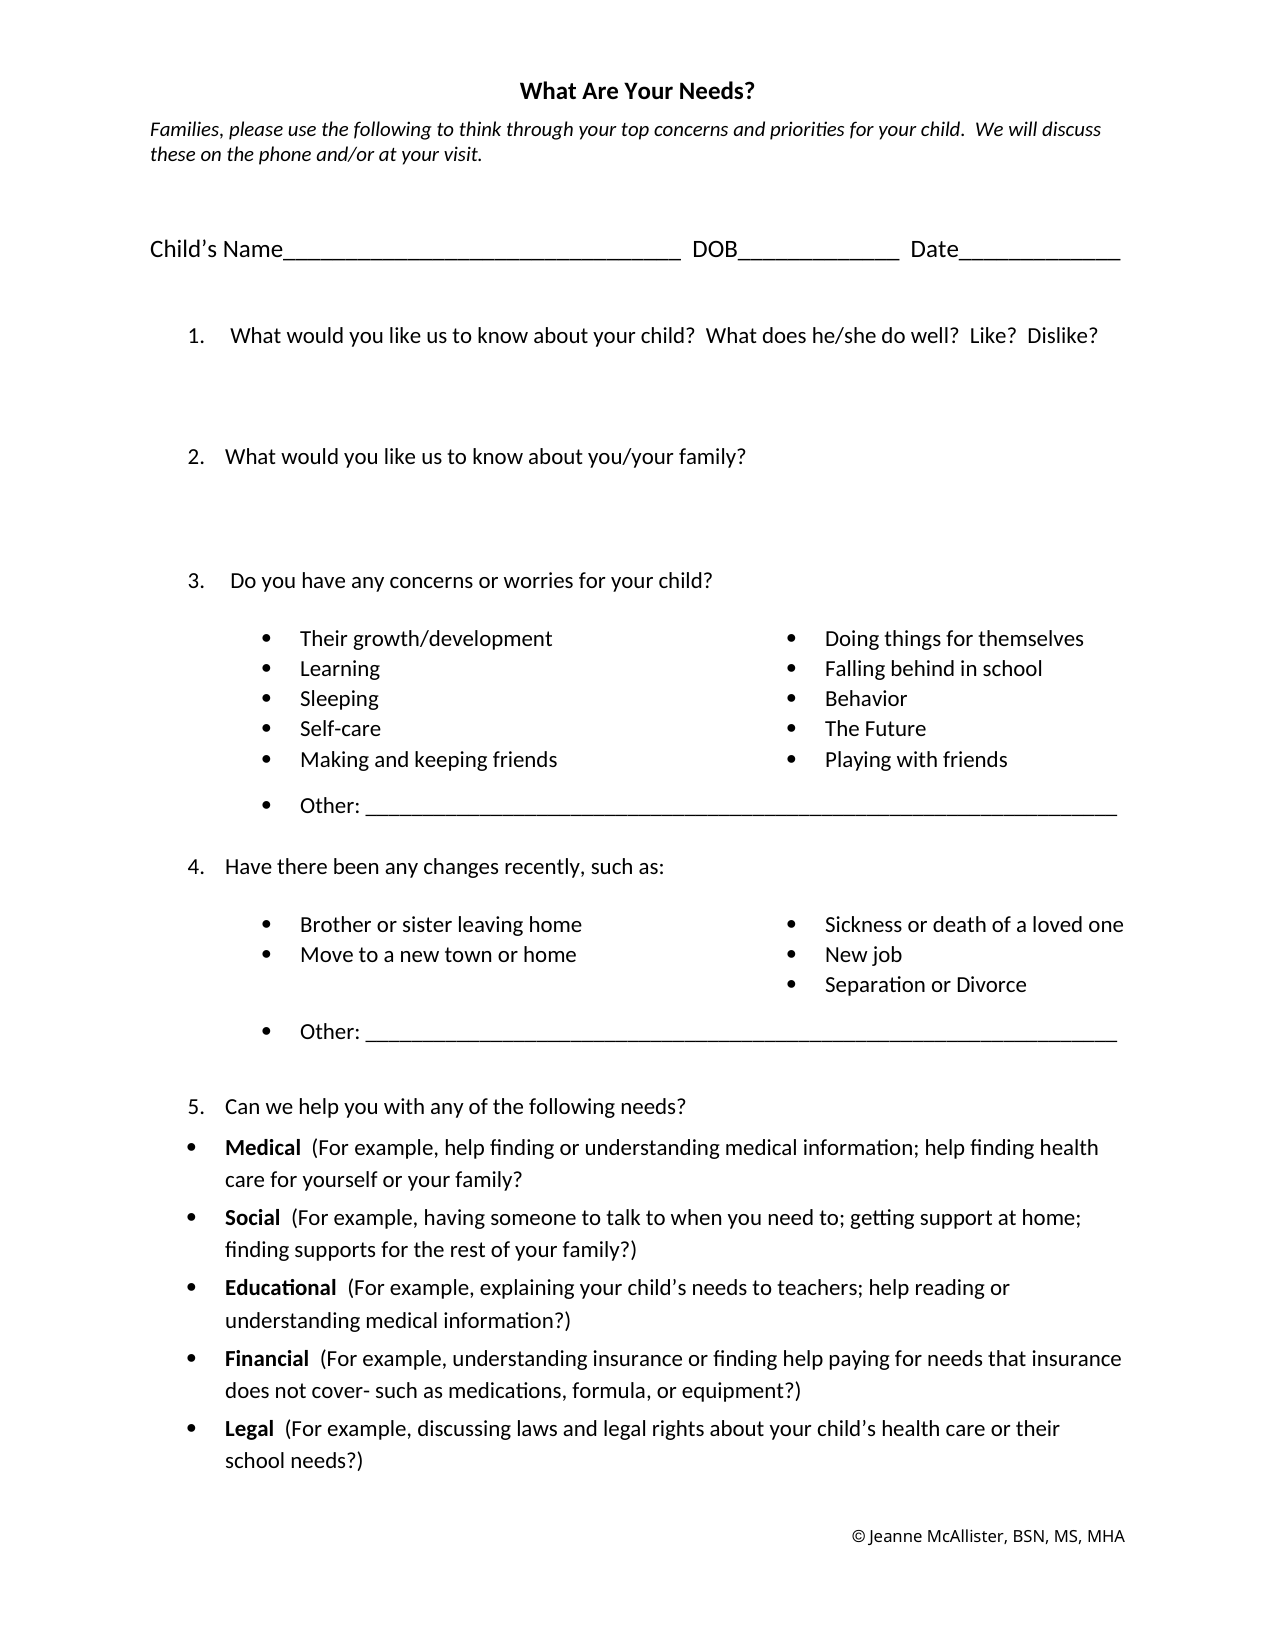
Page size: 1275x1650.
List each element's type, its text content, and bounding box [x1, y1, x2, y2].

list What would you like us to know about you/your family? [187, 442, 1125, 470]
list Doing things for themselves [787, 624, 1125, 652]
list Other: __________________________________________________________________ [262, 1017, 1125, 1045]
list Sleeping [262, 684, 600, 712]
list New job [787, 940, 1125, 968]
list Separation or Divorce [787, 970, 1125, 998]
list Do you have any concerns or worries for your child? [187, 566, 1125, 594]
list Financial (For example, understanding insurance or finding help paying for needs that insurance does not cover- such as medications, formula, or equipment?) [187, 1344, 1125, 1404]
list Have there been any changes recently, such as: [187, 852, 1125, 880]
list Self-care [262, 714, 600, 742]
list Their growth/development [262, 624, 600, 652]
list Falling behind in school [787, 654, 1125, 682]
list Medical (For example, help finding or understanding medical information; help finding health care for yourself or your family? [187, 1133, 1125, 1193]
list Other: __________________________________________________________________ [262, 792, 1125, 819]
list Making and keeping friends [262, 745, 600, 773]
list Sickness or death of a loved one [787, 910, 1125, 938]
list Legal (For example, discussing laws and legal rights about your child’s health care or their school needs?) [187, 1414, 1125, 1474]
list What would you like us to know about your child? What does he/she do well? Like? Dislike? [187, 321, 1125, 349]
list Behavior [787, 684, 1125, 712]
list The Future [787, 714, 1125, 742]
text Child’s Name________________________________ DOB_____________ Date_____________ [150, 233, 1125, 264]
list Educational (For example, explaining your child’s needs to teachers; help reading or understanding medical information?) [187, 1273, 1125, 1334]
list Brother or sister leaving home [262, 910, 600, 938]
list Move to a new town or home [262, 940, 600, 998]
list Learning [262, 654, 600, 682]
list Playing with friends [787, 745, 1125, 773]
list Can we help you with any of the following needs? [187, 1092, 1125, 1120]
list Social (For example, having someone to talk to when you need to; getting support at home; finding supports for the rest of your family?) [187, 1203, 1125, 1263]
